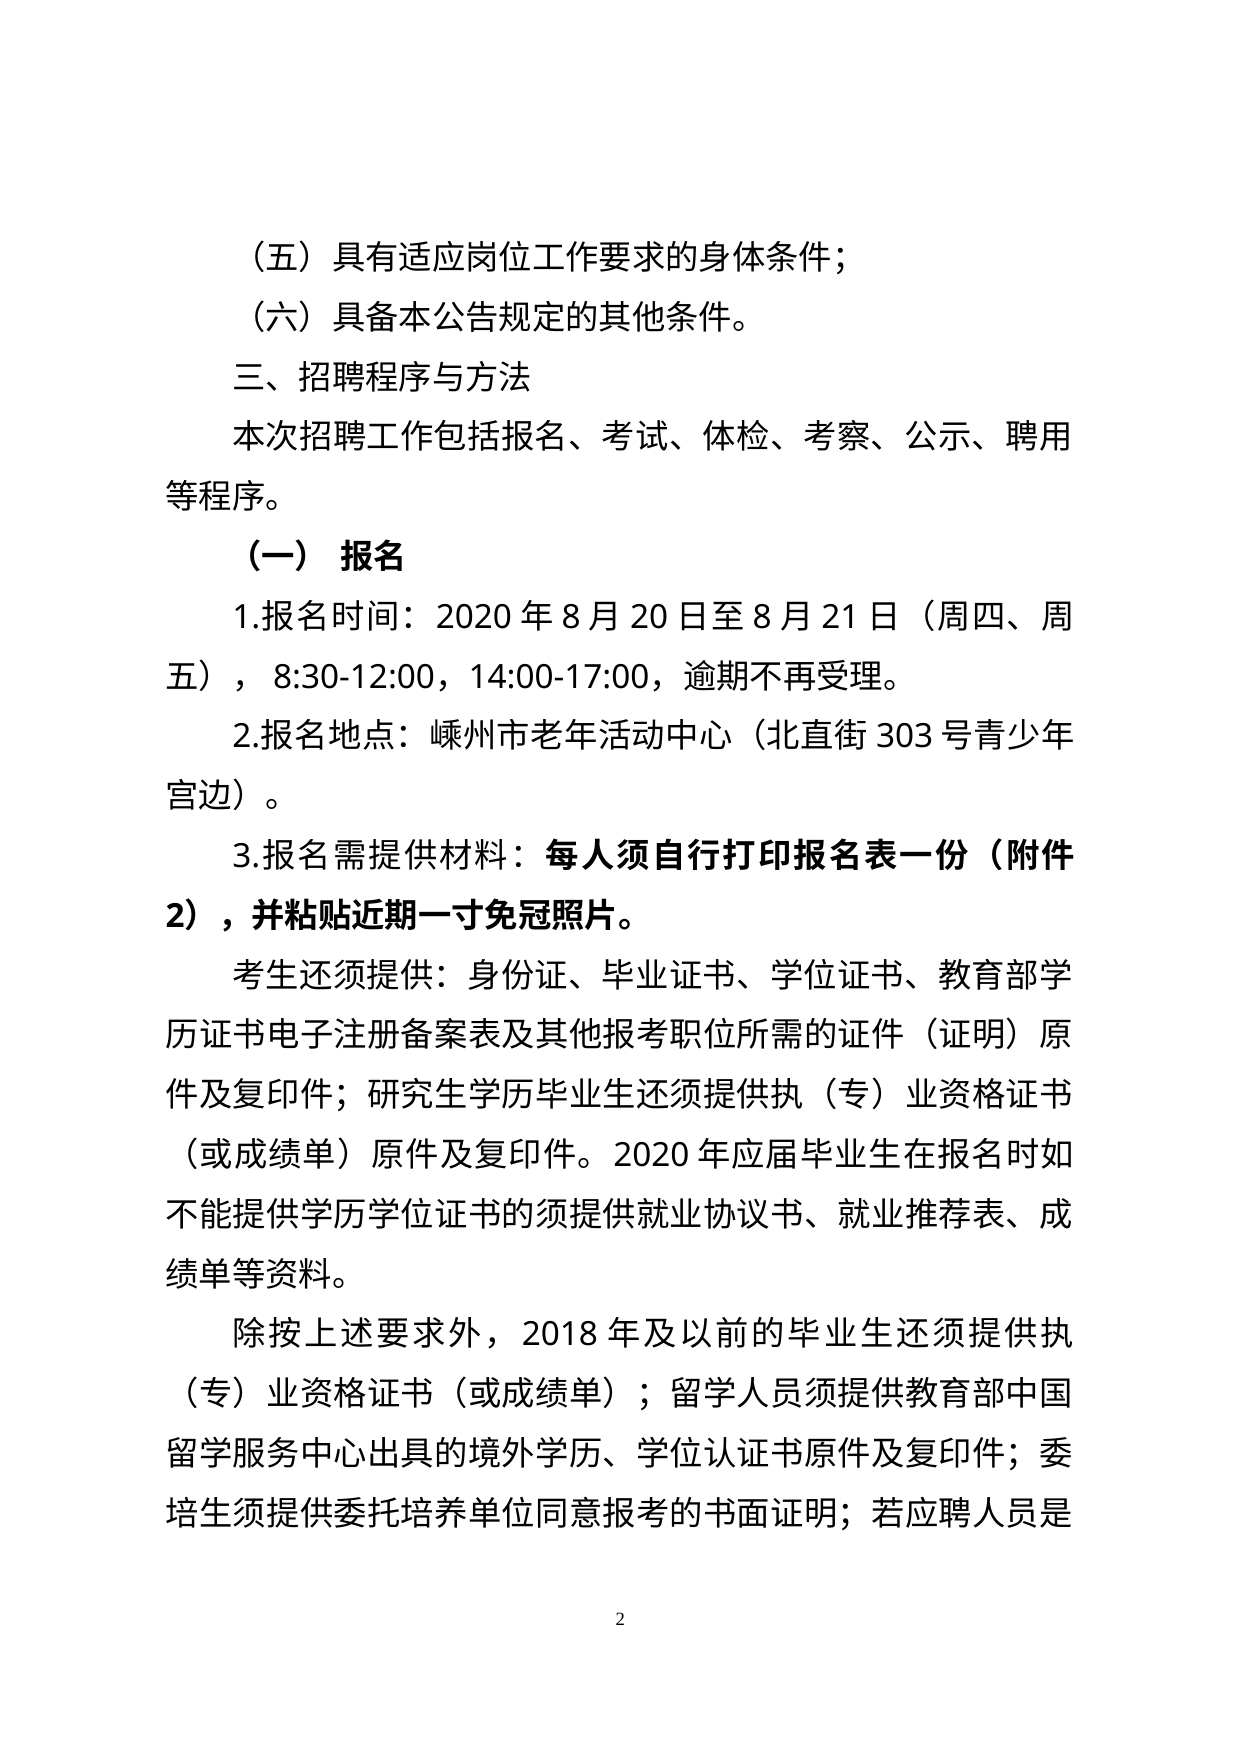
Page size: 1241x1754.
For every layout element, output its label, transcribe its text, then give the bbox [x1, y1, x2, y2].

text 1.报名时间：2020年8月20日至8月21日（周四、周五）， 8:30-12:00，14:00-17:00，逾期不再受理。 [165, 584, 1075, 703]
text 考生还须提供：身份证、毕业证书、学位证书、教育部学历证书电子注册备案表及其他报考职位所需的证件（证明）原件及复印件；研究生学历毕业生还须提供执（专）业资格证书（或成绩单）原件及复印件。2020年应届毕业生在报名时如不能提供学历学位证书的须提供就业协议书、就业推荐表、成绩单等资料。 [165, 943, 1075, 1301]
text （六）具备本公告规定的其他条件。 [165, 285, 1075, 345]
text 三、招聘程序与方法 [165, 345, 1075, 404]
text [165, 1301, 1075, 1541]
text 2.报名地点：嵊州市老年活动中心（北直街303号青少年宫边）。 [165, 703, 1075, 823]
list 报名 [228, 524, 1075, 584]
text （五）具有适应岗位工作要求的身体条件； [165, 225, 1075, 285]
text 3.报名需提供材料：每人须自行打印报名表一份（附件2），并粘贴近期一寸免冠照片。 [165, 823, 1075, 943]
text 本次招聘工作包括报名、考试、体检、考察、公示、聘用等程序。 [165, 404, 1075, 524]
